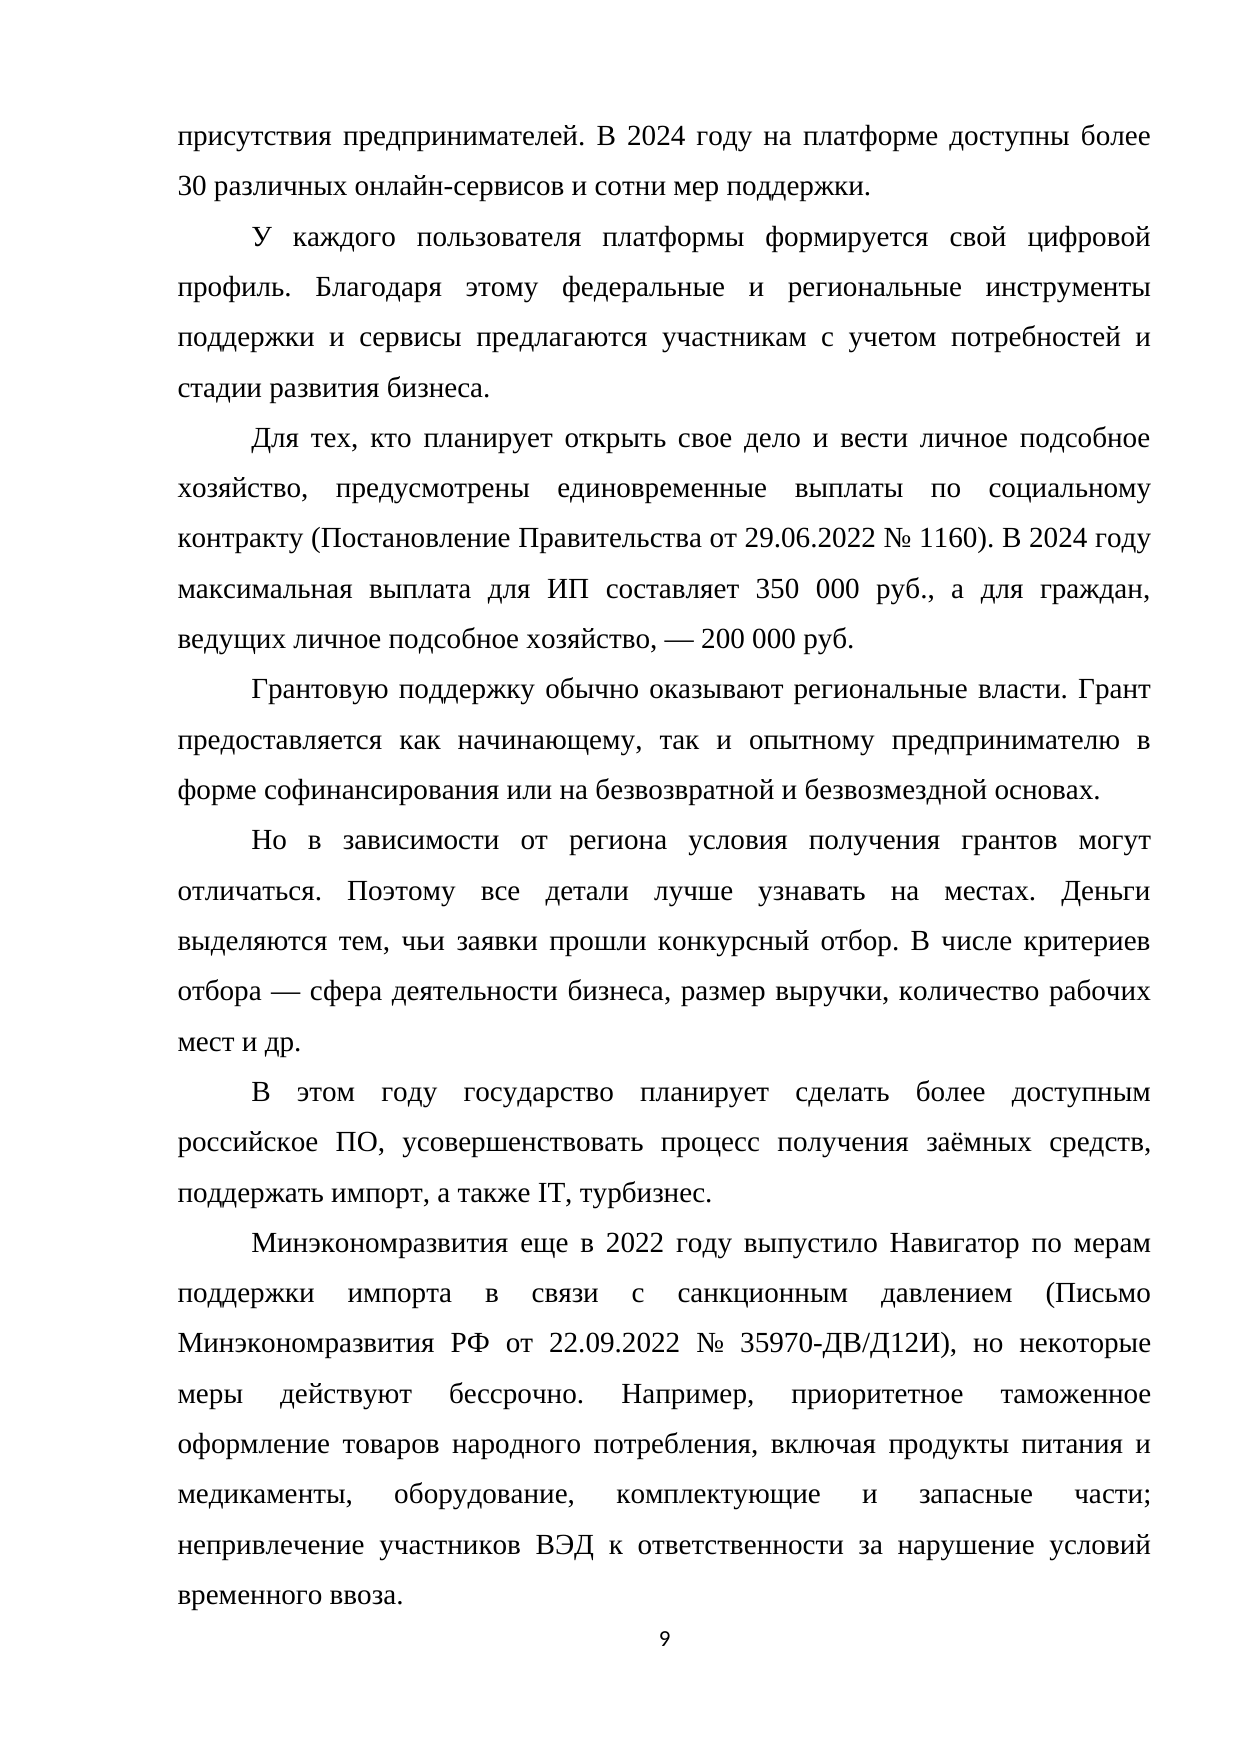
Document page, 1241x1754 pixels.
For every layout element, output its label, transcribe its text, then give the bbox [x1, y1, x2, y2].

text Грантовую поддержку обычно оказывают региональные власти. Грант предоставляется как начинающему, так и опытному предпринимателю в форме софинансирования или на безвозвратной и безвозмездной основах. [177, 672, 1152, 806]
text У каждого пользователя платформы формируется свой цифровой профиль. Благодаря этому федеральные и региональные инструменты поддержки и сервисы предлагаются участникам с учетом потребностей и стадии развития бизнеса. [177, 219, 1152, 403]
text Но в зависимости от региона условия получения грантов могут отличаться. Поэтому все детали лучше узнавать на местах. Деньги выделяются тем, чьи заявки прошли конкурсный отбор. В числе критериев отбора — сфера деятельности бизнеса, размер выручки, количество рабочих мест и др. [177, 822, 1152, 1057]
text В этом году государство планирует сделать более доступным российское ПО, усовершенствовать процесс получения заёмных средств, поддержать импорт, а также IT, турбизнес. [177, 1074, 1152, 1208]
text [177, 118, 1152, 202]
text Для тех, кто планирует открыть свое дело и вести личное подсобное хозяйство, предусмотрены единовременные выплаты по социальному контракту (Постановление Правительства от 29.06.2022 № 1160). В 2024 году максимальная выплата для ИП составляет 350 000 руб., а для граждан, ведущих личное подсобное хозяйство, — 200 000 руб. [177, 420, 1152, 655]
text Минэкономразвития еще в 2022 году выпустило Навигатор по мерам поддержки импорта в связи с санкционным давлением (Письмо Минэкономразвития РФ от 22.09.2022 № 35970-ДВ/Д12И), но некоторые меры действуют бессрочно. Например, приоритетное таможенное оформление товаров народного потребления, включая продукты питания и медикаменты, оборудование, комплектующие и запасные части; непривлечение участников ВЭД к ответственности за нарушение условий временного ввоза. [177, 1225, 1152, 1611]
